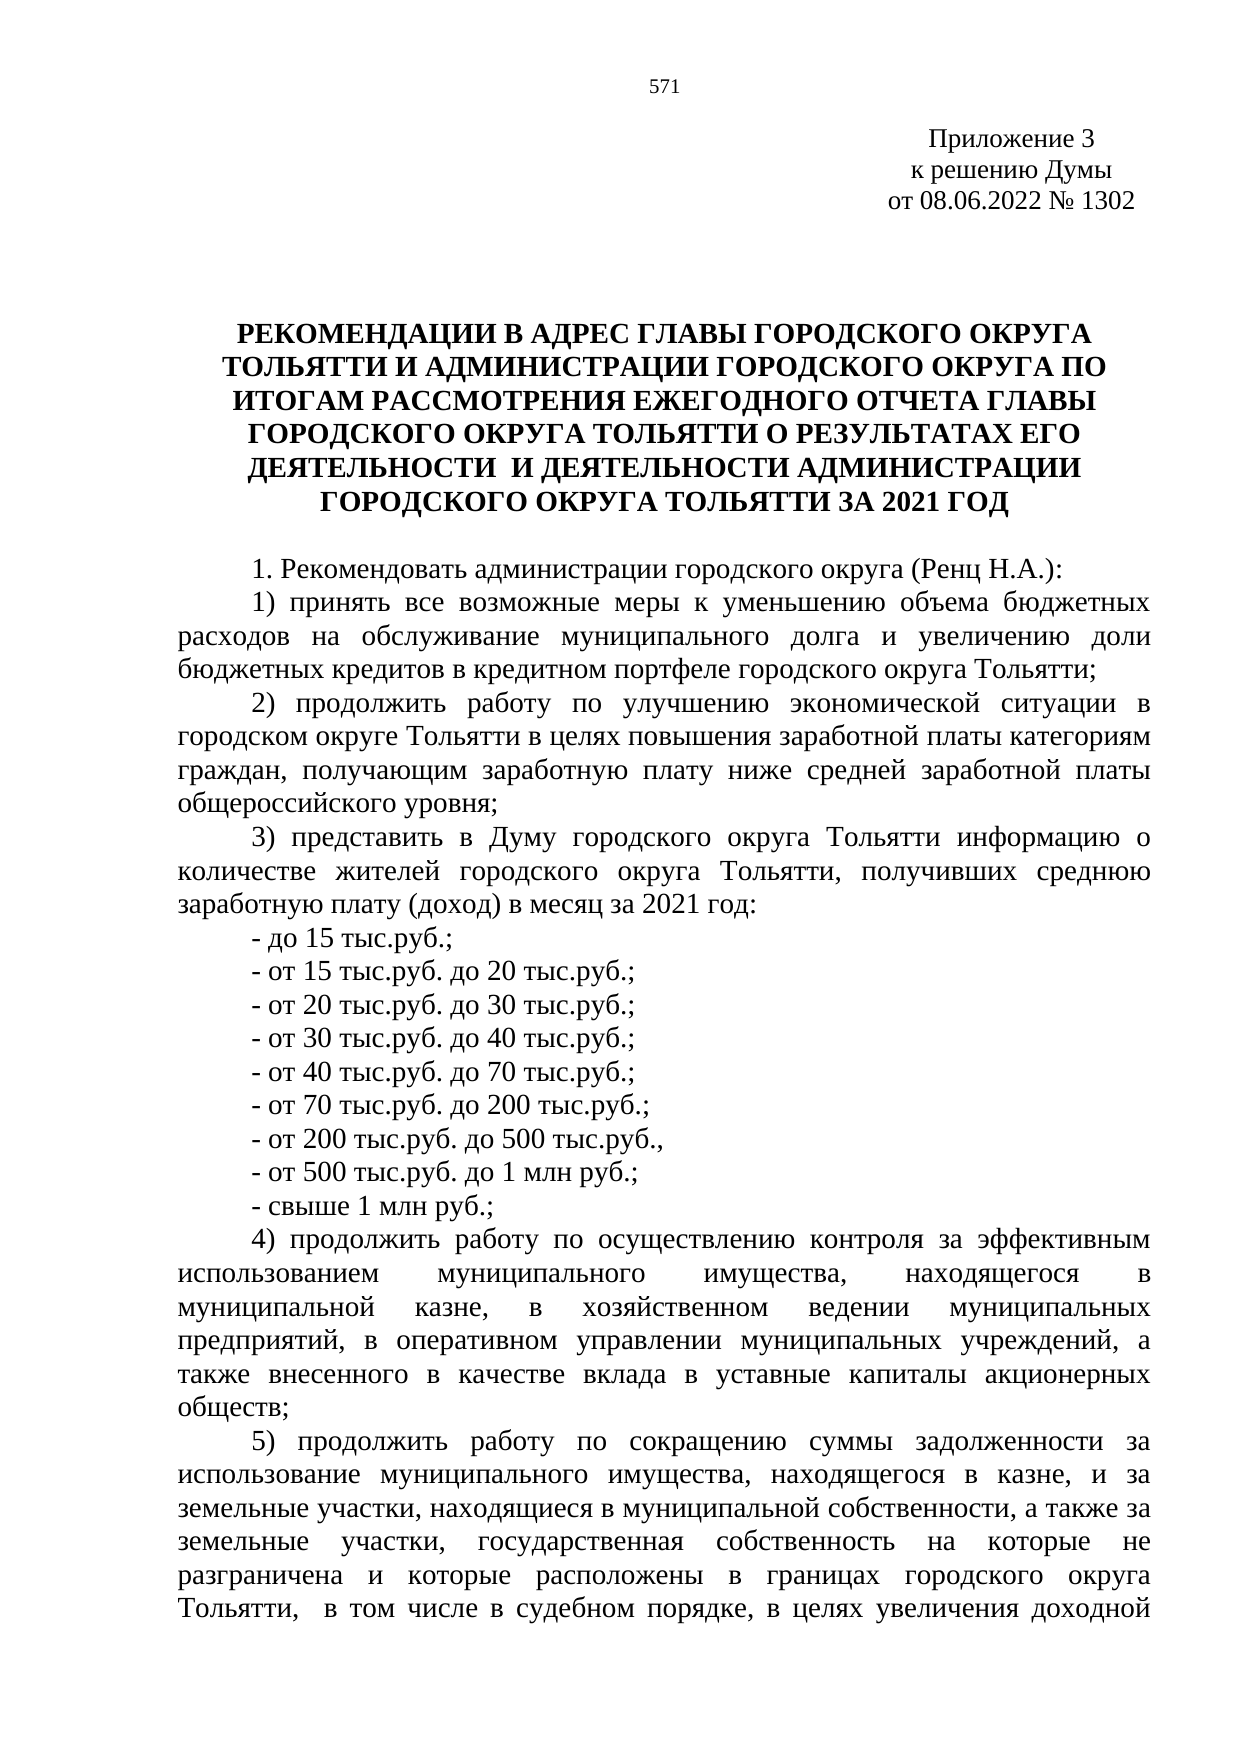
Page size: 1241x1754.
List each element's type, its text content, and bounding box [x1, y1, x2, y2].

text 3) представить в Думу городского округа Тольятти информацию о количестве жителей городского округа Тольятти, получивших среднюю заработную плату (доход) в месяц за 2021 год: [177, 819, 1152, 920]
text Приложение 3 [871, 122, 1152, 153]
text - свыше 1 млн руб.; [177, 1188, 1152, 1222]
text 2) продолжить работу по улучшению экономической ситуации в городском округе Тольятти в целях повышения заработной платы категориям граждан, получающим заработную плату ниже средней заработной платы общероссийского уровня; [177, 685, 1152, 819]
text 1) принять все возможные меры к уменьшению объема бюджетных расходов на обслуживание муниципального долга и увеличению доли бюджетных кредитов в кредитном портфеле городского округа Тольятти; [177, 584, 1152, 685]
text - от 40 тыс.руб. до 70 тыс.руб.; [177, 1054, 1152, 1087]
text к решению Думы [871, 153, 1152, 184]
text - от 20 тыс.руб. до 30 тыс.руб.; [177, 987, 1152, 1020]
text 1. Рекомендовать администрации городского округа (Ренц Н.А.): [177, 551, 1152, 584]
text - от 70 тыс.руб. до 200 тыс.руб.; [177, 1087, 1152, 1121]
text - от 200 тыс.руб. до 500 тыс.руб., [177, 1121, 1152, 1154]
text от 08.06.2022 № 1302 [871, 184, 1152, 215]
text - от 30 тыс.руб. до 40 тыс.руб.; [177, 1020, 1152, 1054]
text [177, 1423, 1152, 1624]
text - от 15 тыс.руб. до 20 тыс.руб.; [177, 953, 1152, 987]
text 4) продолжить работу по осуществлению контроля за эффективным использованием муниципального имущества, находящегося в муниципальной казне, в хозяйственном ведении муниципальных предприятий, в оперативном управлении муниципальных учреждений, а также внесенного в качестве вклада в уставные капиталы акционерных обществ; [177, 1222, 1152, 1423]
text - до 15 тыс.руб.; [177, 920, 1152, 953]
text - от 500 тыс.руб. до 1 млн руб.; [177, 1154, 1152, 1188]
text РЕКОМЕНДАЦИИ В АДРЕС ГЛАВЫ ГОРОДСКОГО ОКРУГА ТОЛЬЯТТИ И АДМИНИСТРАЦИИ ГОРОДСКОГО ОКРУГА ПО ИТОГАМ РАССМОТРЕНИЯ ЕЖЕГОДНОГО ОТЧЕТА ГЛАВЫ ГОРОДСКОГО ОКРУГА ТОЛЬЯТТИ О РЕЗУЛЬТАТАХ ЕГО ДЕЯТЕЛЬНОСТИ И ДЕЯТЕЛЬНОСТИ АДМИНИСТРАЦИИ ГОРОДСКОГО ОКРУГА ТОЛЬЯТТИ ЗА 2021 ГОД [177, 316, 1152, 517]
